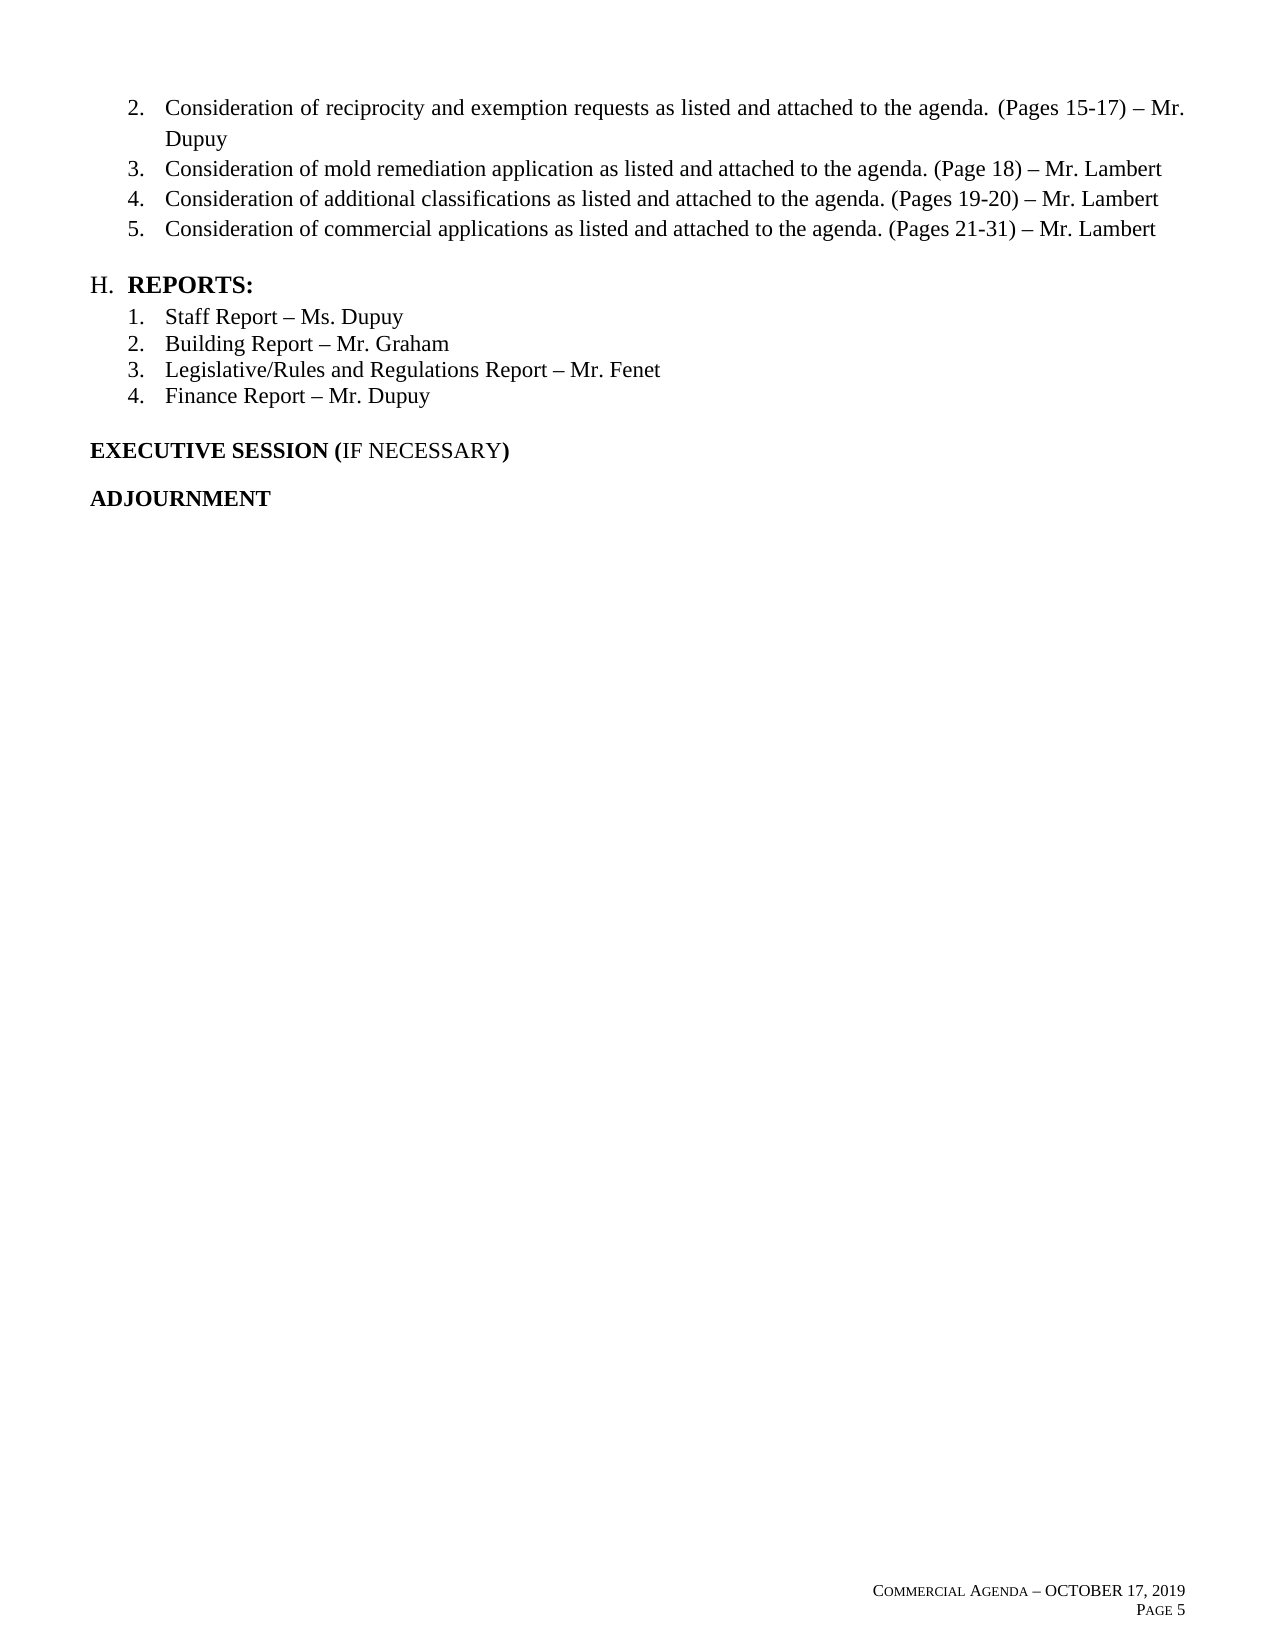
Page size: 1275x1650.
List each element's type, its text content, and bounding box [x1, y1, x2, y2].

text 3. Legislative/Rules and Regulations Report – Mr. Fenet [90, 356, 1185, 382]
text 2. Building Report – Mr. Graham [90, 330, 1185, 356]
text H. REPORTS: [90, 270, 1185, 299]
text 1. Staff Report – Ms. Dupuy [90, 303, 1185, 330]
text ADJOURNMENT [90, 486, 1185, 512]
list Consideration of mold remediation application as listed and attached to the agenda. (Page 18) – Mr. Lambert [127, 155, 1185, 181]
list Consideration of commercial applications as listed and attached to the agenda. (Pages 21-31) – Mr. Lambert [127, 215, 1185, 242]
text EXECUTIVE SESSION (IF Necessary) [90, 438, 1185, 464]
list Consideration of additional classifications as listed and attached to the agenda. (Pages 19-20) – Mr. Lambert [127, 185, 1185, 211]
list Consideration of reciprocity and exemption requests as listed and attached to the agenda. (Pages 15-17) – Mr. Dupuy [127, 94, 1185, 151]
text 4. Finance Report – Mr. Dupuy [90, 382, 1185, 409]
